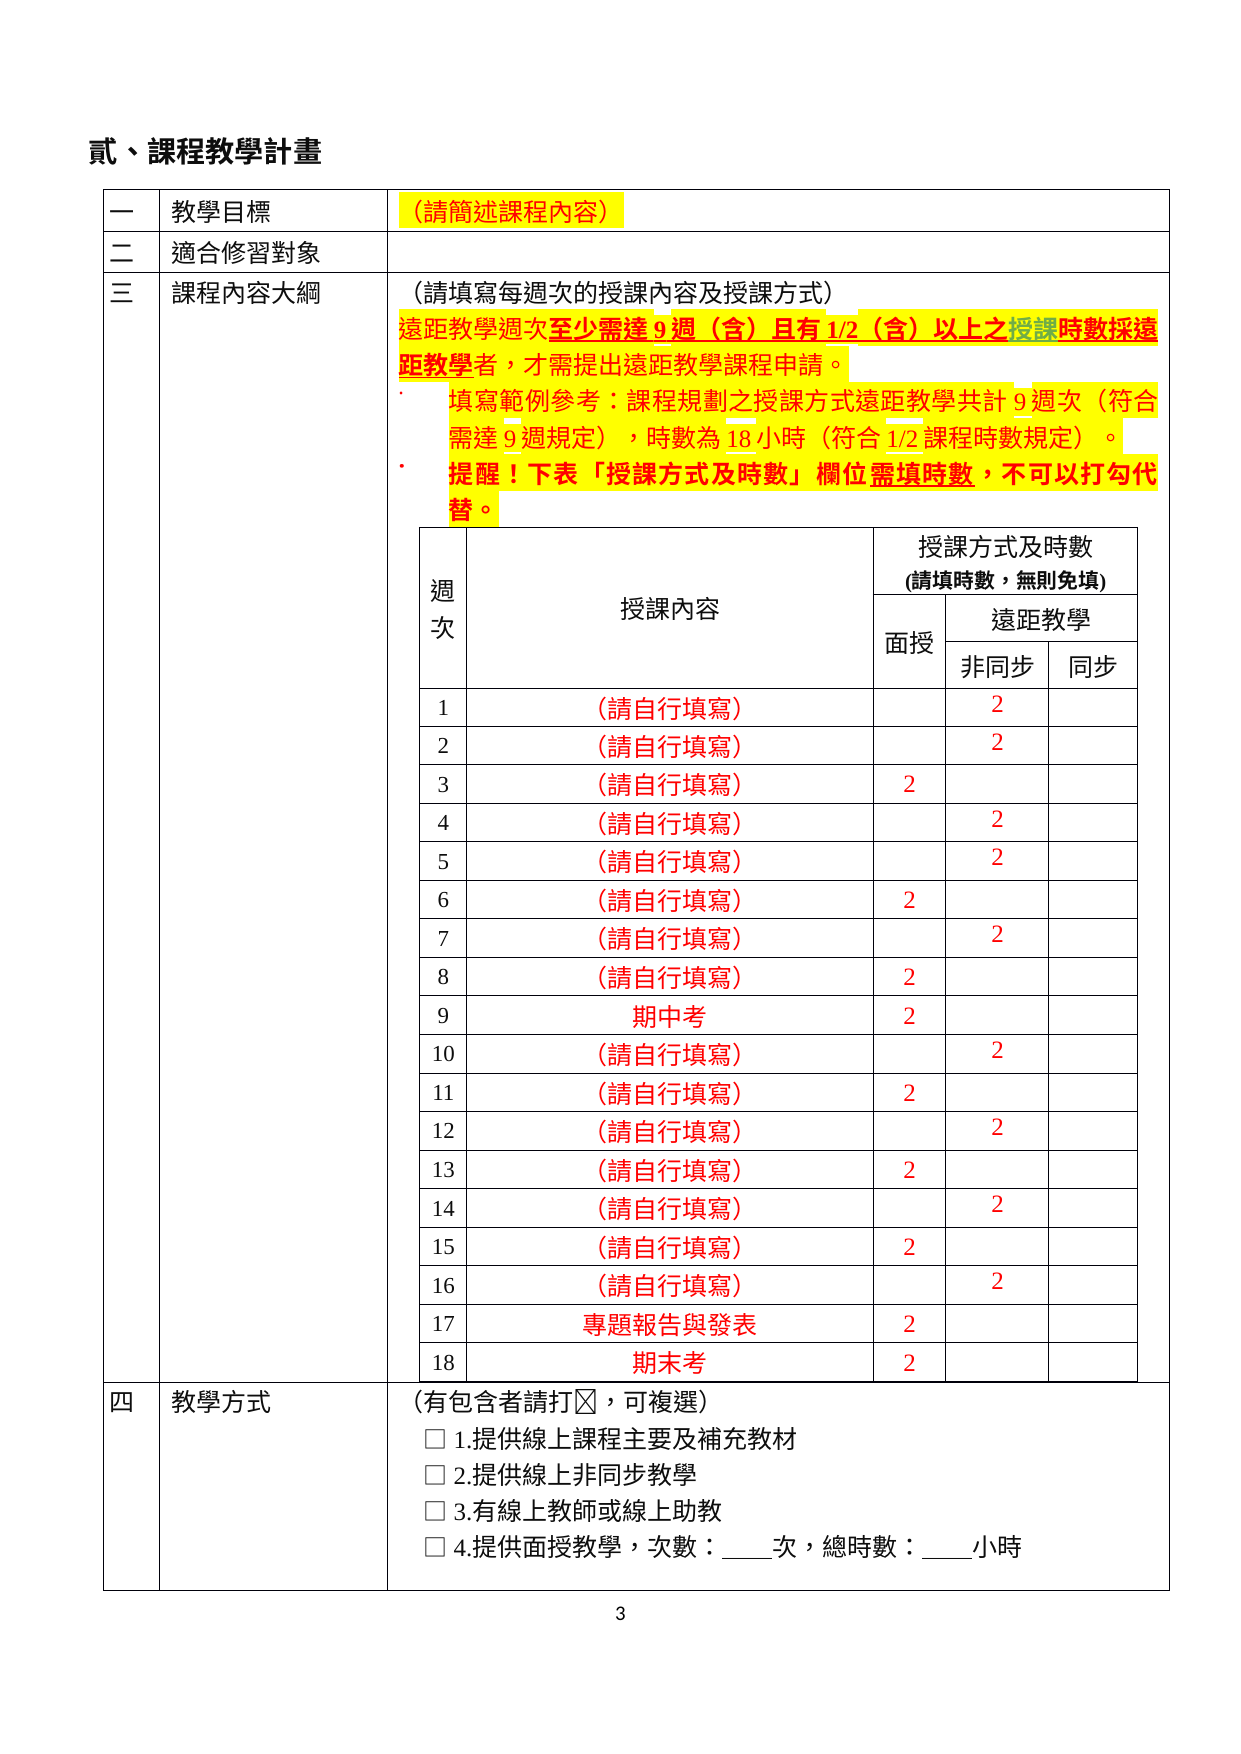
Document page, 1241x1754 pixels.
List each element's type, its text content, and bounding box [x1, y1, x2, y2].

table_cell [388, 1383, 1169, 1590]
table_cell 三 [104, 273, 159, 1382]
table_cell [388, 232, 1169, 272]
table_header 一 [104, 190, 159, 231]
table_header （請簡述課程內容） [388, 190, 1169, 231]
table_cell 四 [104, 1383, 159, 1590]
text 貳、課程教學計畫 [89, 128, 1152, 171]
table_header 教學目標 [160, 190, 387, 231]
table_cell 教學方式 [160, 1383, 387, 1590]
table_cell 課程內容大綱 [160, 273, 387, 1382]
table_cell 二 [104, 232, 159, 272]
table_cell （請填寫每週次的授課內容及授課方式） 遠距教學週次至少需達9週（含）且有1/2（含）以上之授課時數採遠距教學者，才需提出遠距教學課程申請。 填寫範例參考：課程規劃之授課方式遠距教學共計9週次（符合需達9週規定），時數為18小時（符合1/2課程時數規定）。 提醒！下表「授課方式及時數」欄位需填時數，不可以打勾代替。 [388, 273, 1169, 1382]
table_cell 適合修習對象 [160, 232, 387, 272]
